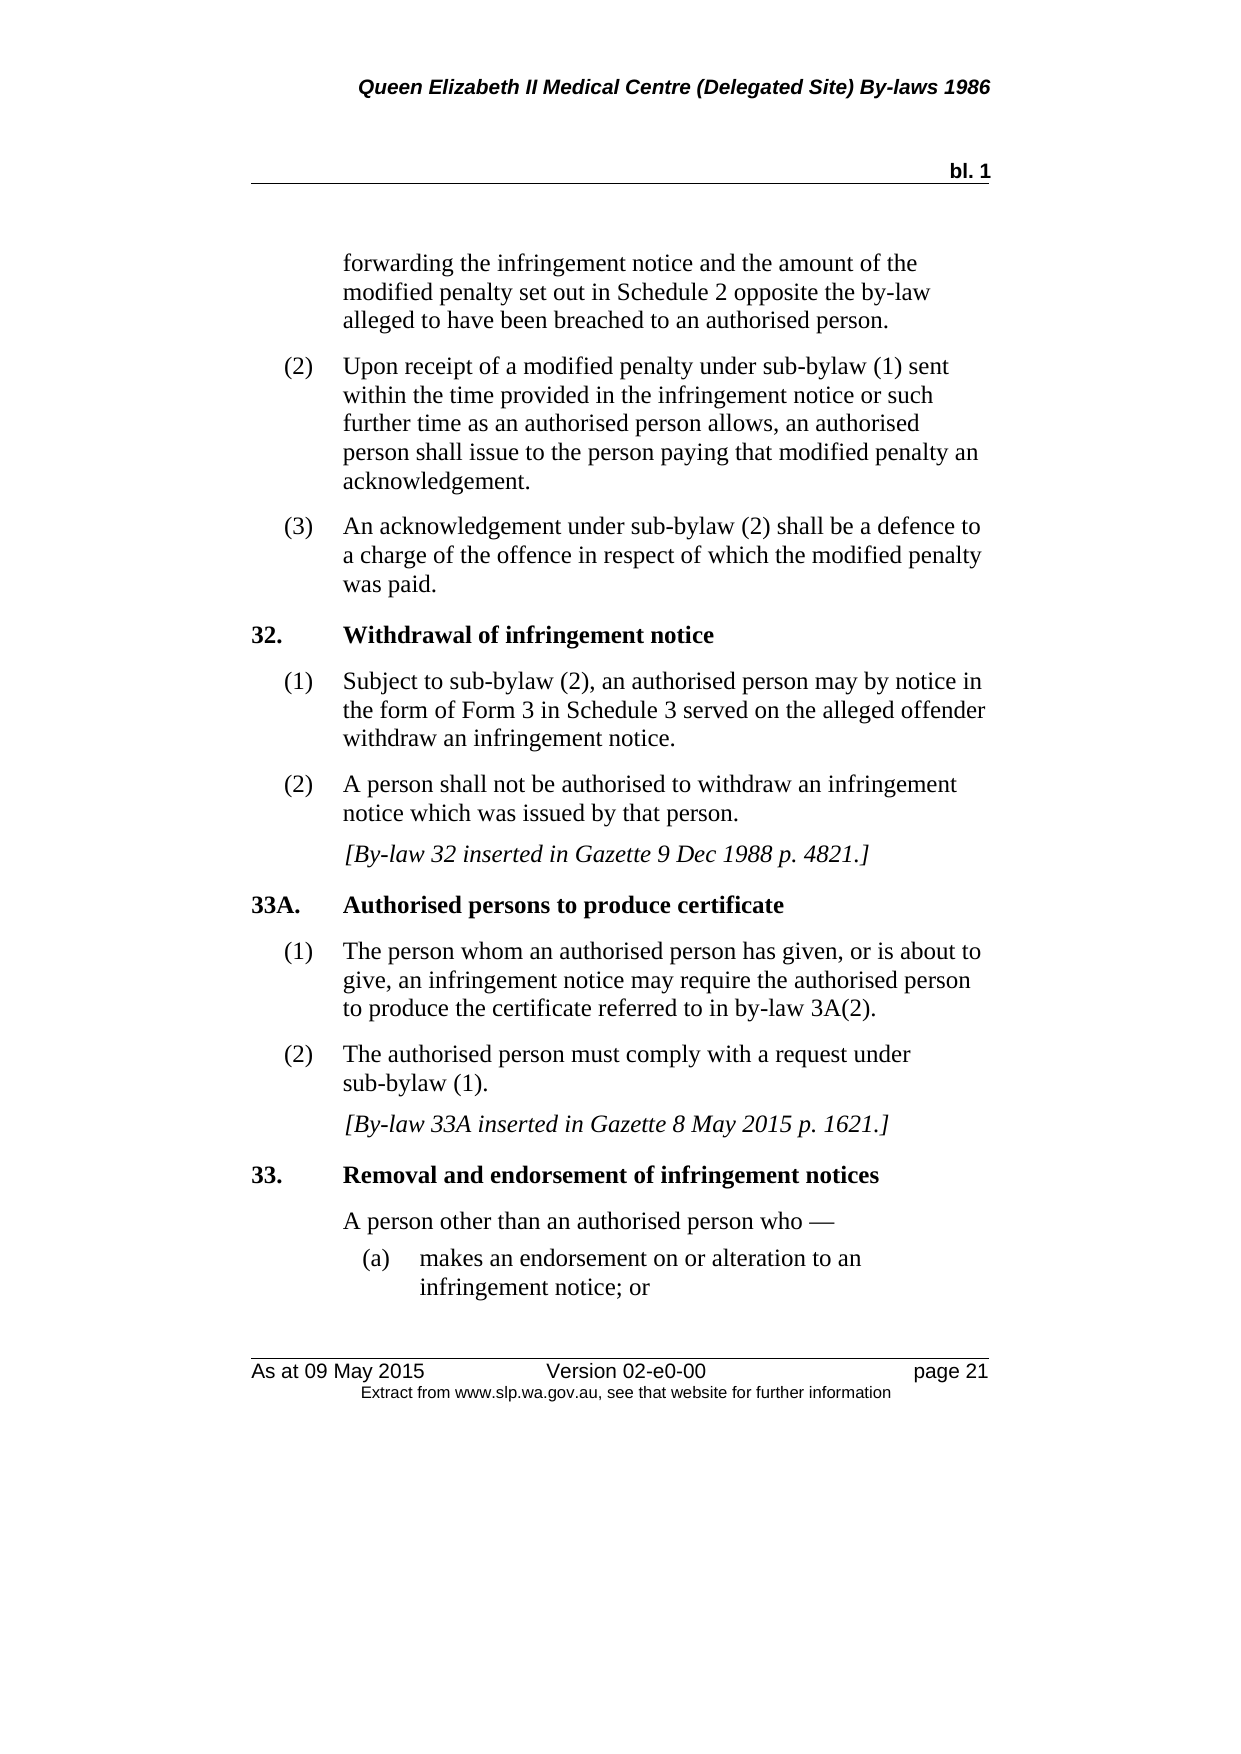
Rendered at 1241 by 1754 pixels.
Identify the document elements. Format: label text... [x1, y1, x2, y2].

text (1) The person whom an authorised person has given, or is about to give, an infringement notice may require the authorised person to produce the certificate referred to in by-law 3A(2). [251, 936, 989, 1022]
text A person other than an authorised person who — [251, 1206, 989, 1235]
text (1) Subject to sub-bylaw (2), an authorised person may by notice in the form of Form 3 in Schedule 3 served on the alleged offender withdraw an infringement notice. [251, 666, 989, 752]
subtitle 33A. Authorised persons to produce certificate [251, 891, 989, 919]
text [By-law 33A inserted in Gazette 8 May 2015 p. 1621.] [251, 1109, 989, 1138]
text [By-law 32 inserted in Gazette 9 Dec 1988 p. 4821.] [251, 839, 989, 868]
text (a) makes an endorsement on or alteration to an infringement notice; or [251, 1243, 989, 1301]
text (3) An acknowledgement under sub-bylaw (2) shall be a defence to a charge of the offence in respect of which the modified penalty was paid. [251, 511, 989, 598]
text (2) A person shall not be authorised to withdraw an infringement notice which was issued by that person. [251, 769, 989, 826]
subtitle 32. Withdrawal of infringement notice [251, 621, 989, 649]
text (2) The authorised person must comply with a request under sub-bylaw (1). [251, 1039, 989, 1096]
text (2) Upon receipt of a modified penalty under sub-bylaw (1) sent within the time provided in the infringement notice or such further time as an authorised person allows, an authorised person shall issue to the person paying that modified penalty an acknowledgement. [251, 351, 989, 495]
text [251, 248, 989, 334]
subtitle 33. Removal and endorsement of infringement notices [251, 1161, 989, 1189]
